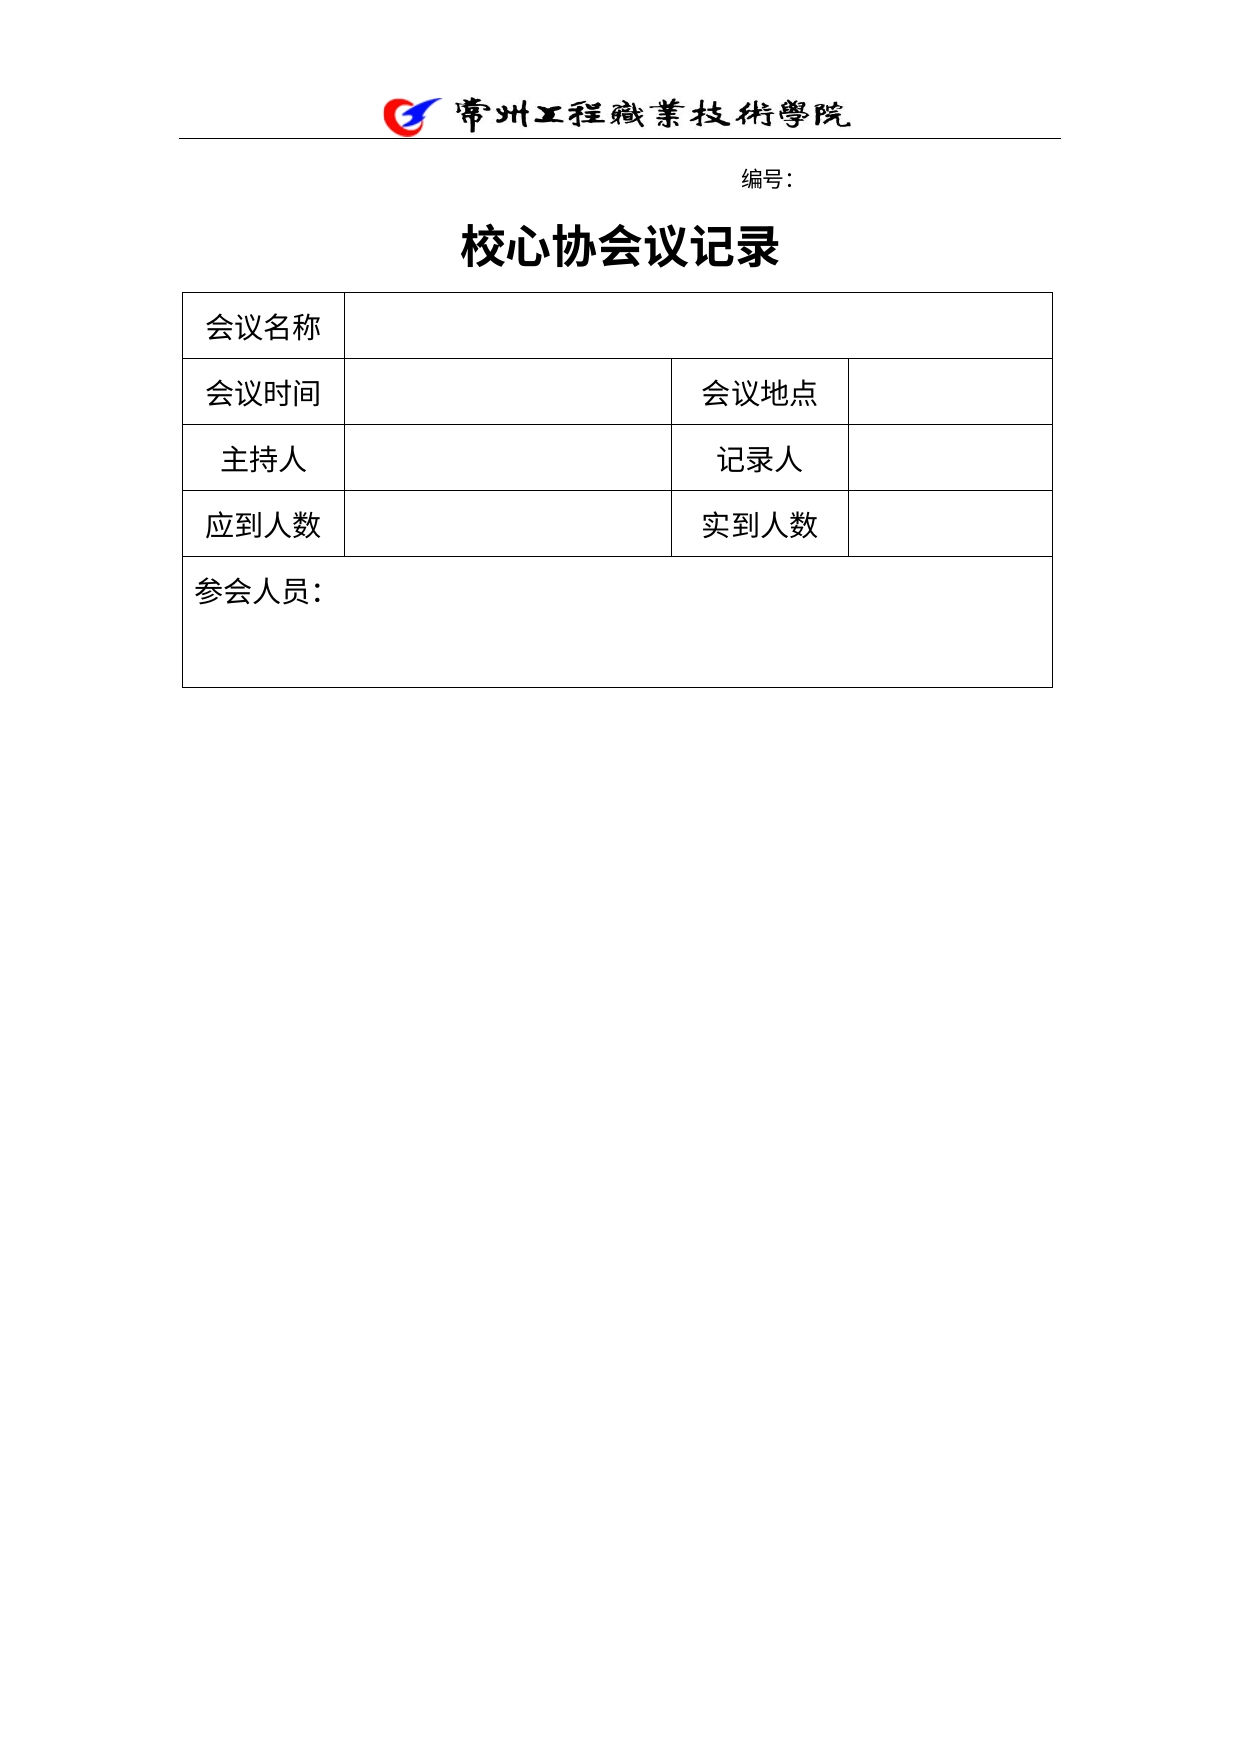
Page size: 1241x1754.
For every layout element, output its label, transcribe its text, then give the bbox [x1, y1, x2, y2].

table_cell 参会人员： [183, 557, 1052, 687]
table_cell 实到人数 [672, 491, 848, 556]
text 编号： [187, 162, 1053, 194]
table_cell [849, 359, 1052, 424]
table_cell [345, 491, 671, 556]
text 校心协会议记录 [187, 194, 1053, 292]
table_cell 会议时间 [183, 359, 344, 424]
table_cell 应到人数 [183, 491, 344, 556]
table_cell 记录人 [672, 425, 848, 490]
table_header 会议名称 [183, 293, 344, 358]
table_cell [849, 491, 1052, 556]
table_cell 主持人 [183, 425, 344, 490]
table_cell [345, 359, 671, 424]
picture [383, 90, 857, 137]
table_cell [849, 425, 1052, 490]
table_cell [345, 425, 671, 490]
table_header [345, 293, 1052, 358]
table_cell 会议地点 [672, 359, 848, 424]
